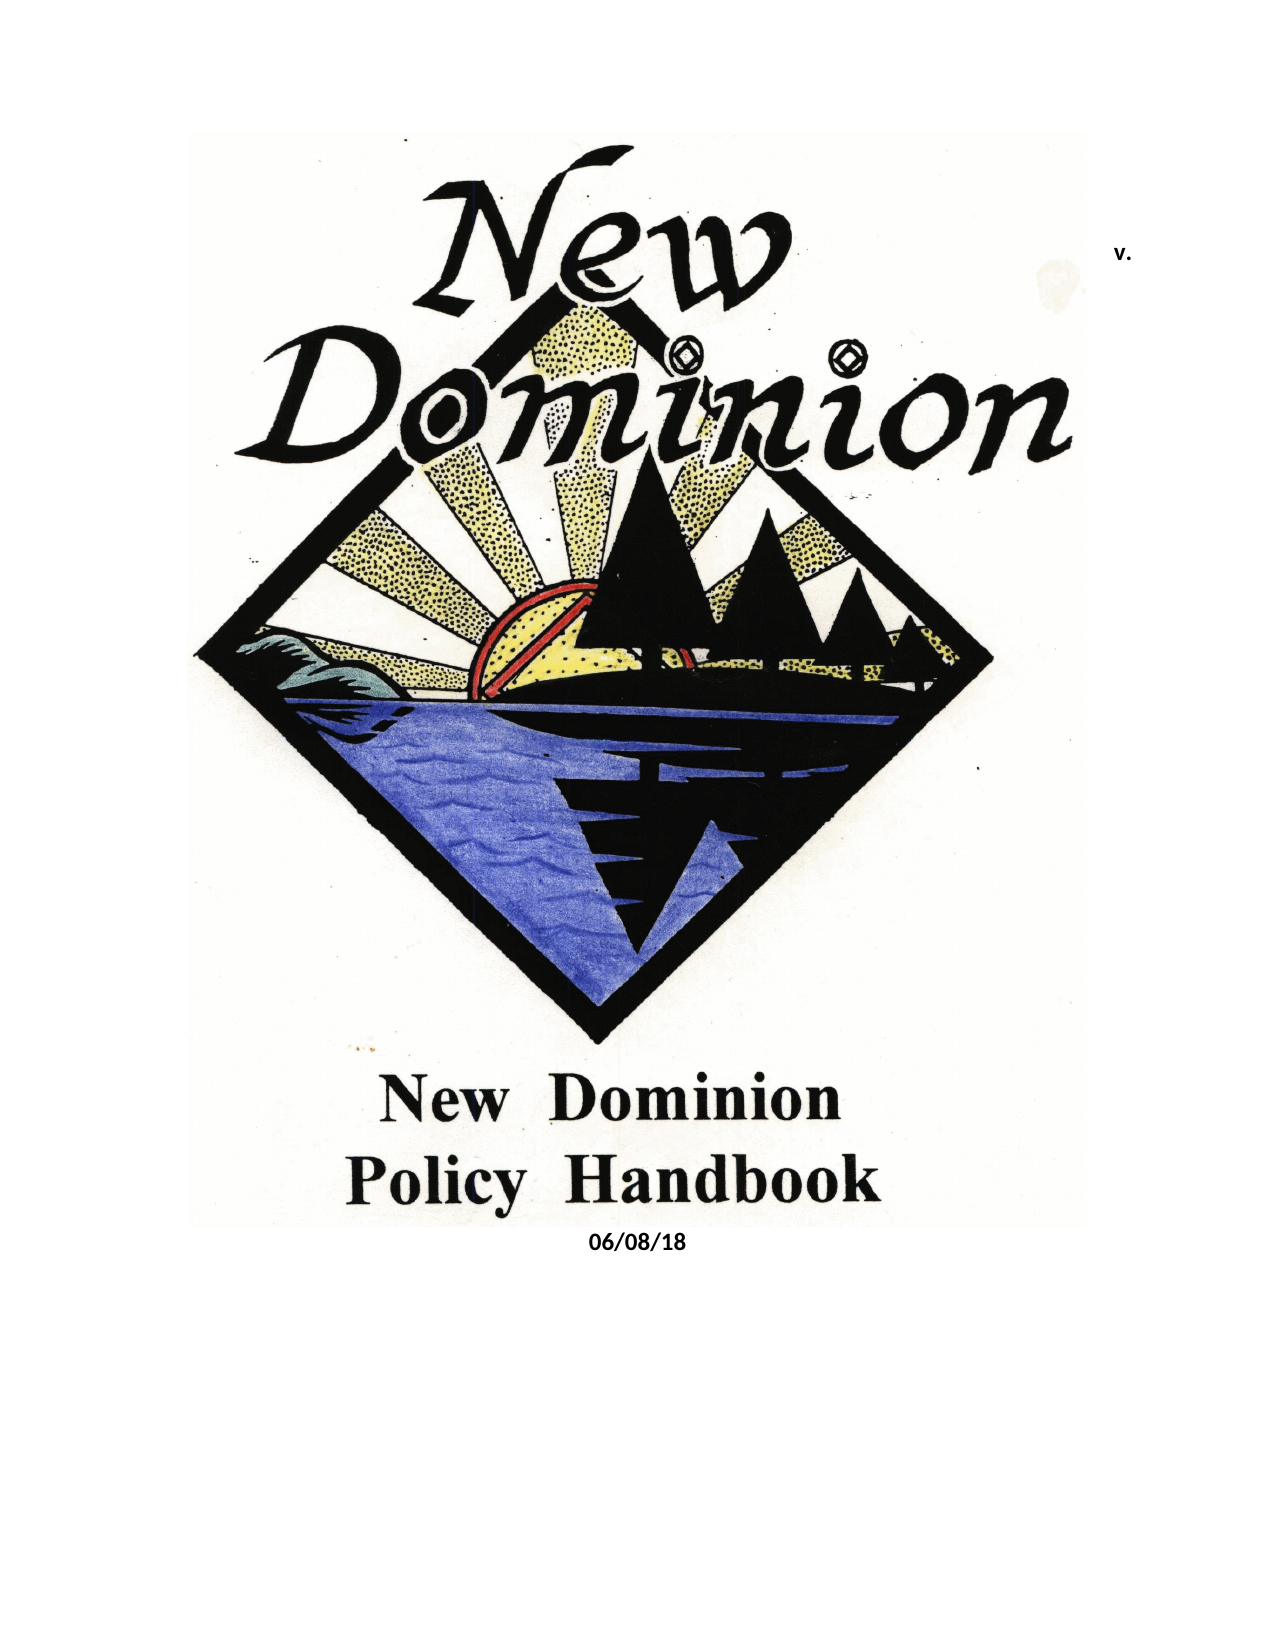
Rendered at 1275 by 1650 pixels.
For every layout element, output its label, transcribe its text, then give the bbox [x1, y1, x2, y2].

picture [186, 132, 1087, 1227]
